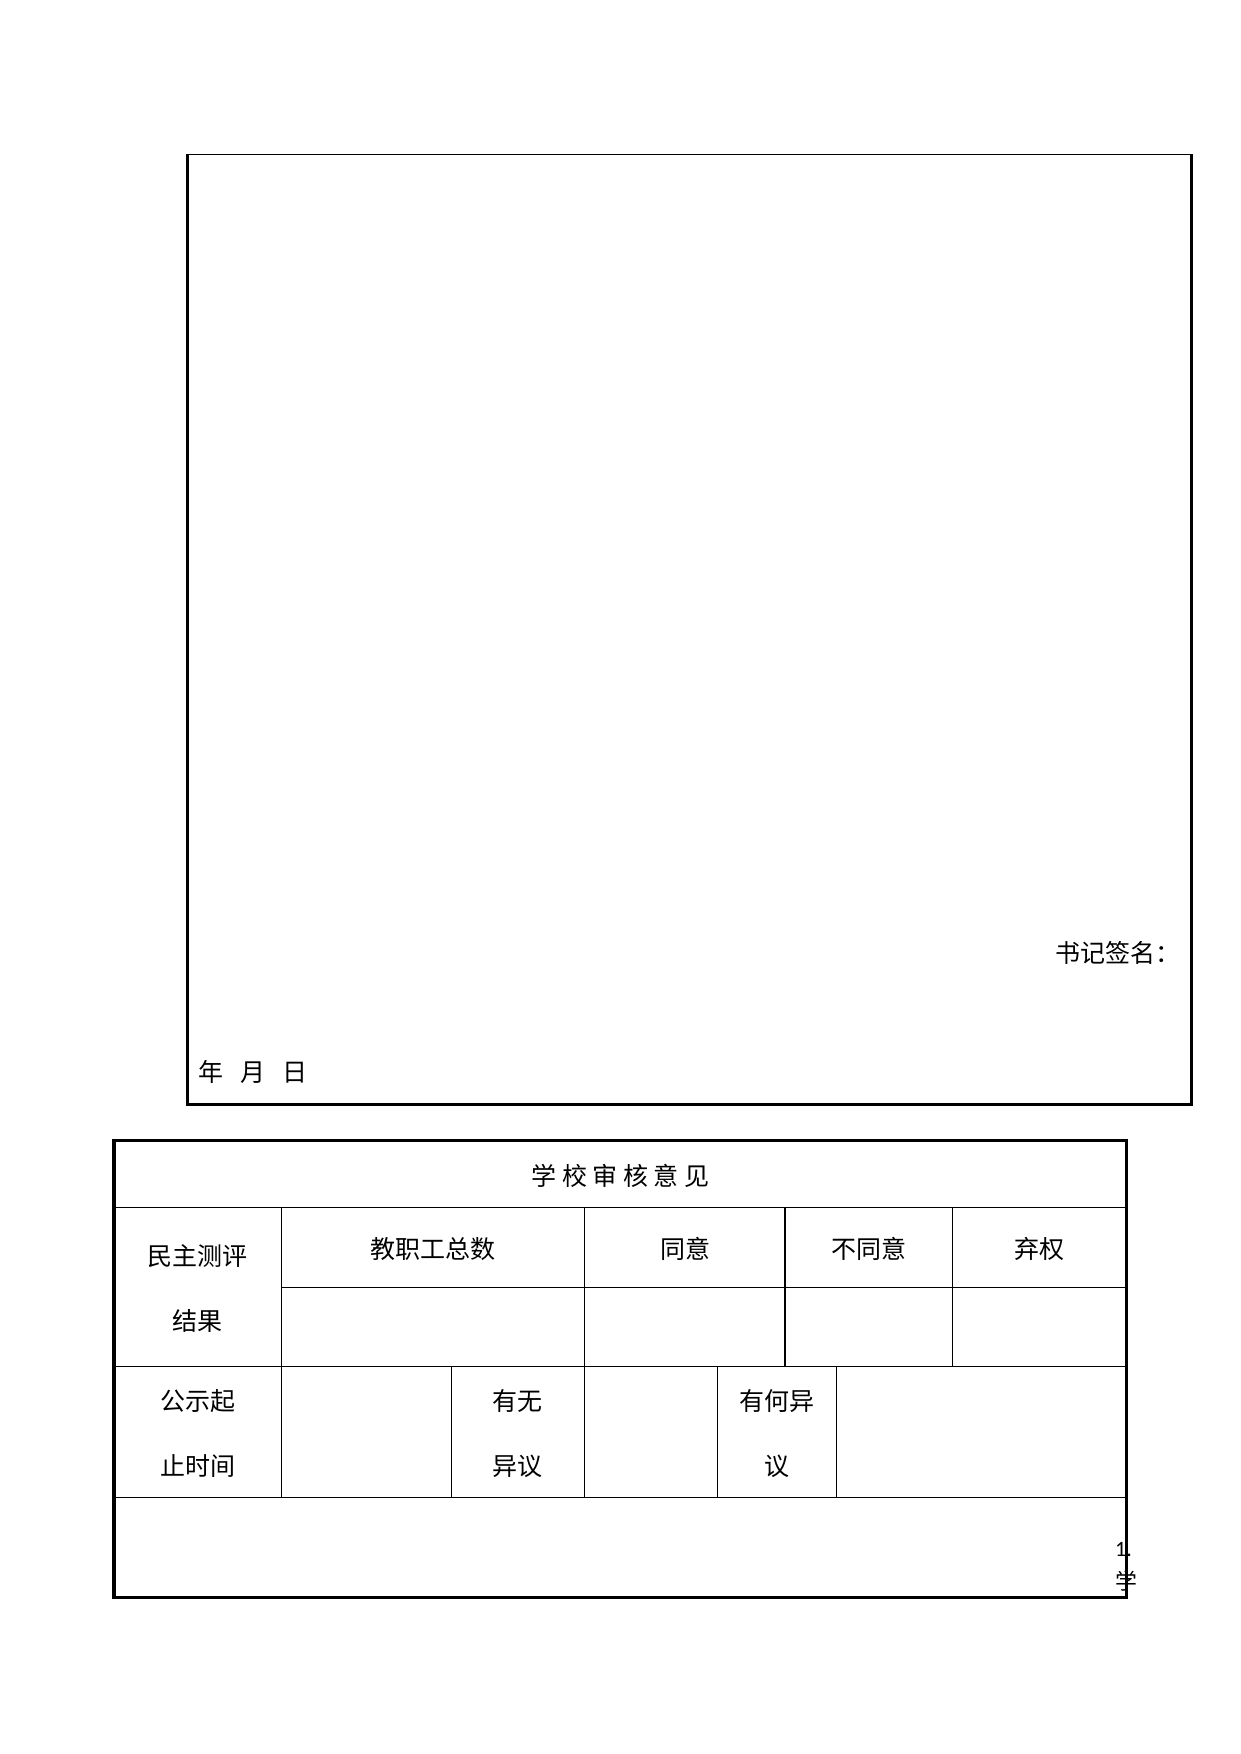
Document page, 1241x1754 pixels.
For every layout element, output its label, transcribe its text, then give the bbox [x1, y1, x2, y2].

table_cell 同意 [585, 1208, 784, 1287]
table_cell [585, 1288, 784, 1366]
table_cell 书记签名： 年 月 日 [189, 155, 1190, 1103]
table_cell 教职工总数 [282, 1208, 584, 1287]
table_cell 公示起 止时间 [116, 1367, 281, 1497]
table_cell [953, 1288, 1125, 1366]
table_cell [282, 1288, 584, 1366]
table_cell [282, 1367, 451, 1497]
table_cell 民主测评 结果 [116, 1208, 281, 1366]
table_cell [837, 1367, 1125, 1497]
table_cell 不同意 [786, 1208, 952, 1287]
table_cell 有无 异议 [452, 1367, 584, 1497]
table_cell [786, 1288, 952, 1366]
table_cell 有何异议 [718, 1367, 836, 1497]
table_cell [585, 1367, 717, 1497]
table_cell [116, 1498, 1125, 1596]
table_header 学 校 审 核 意 见 [116, 1142, 1125, 1207]
table_cell 弃权 [953, 1208, 1125, 1287]
